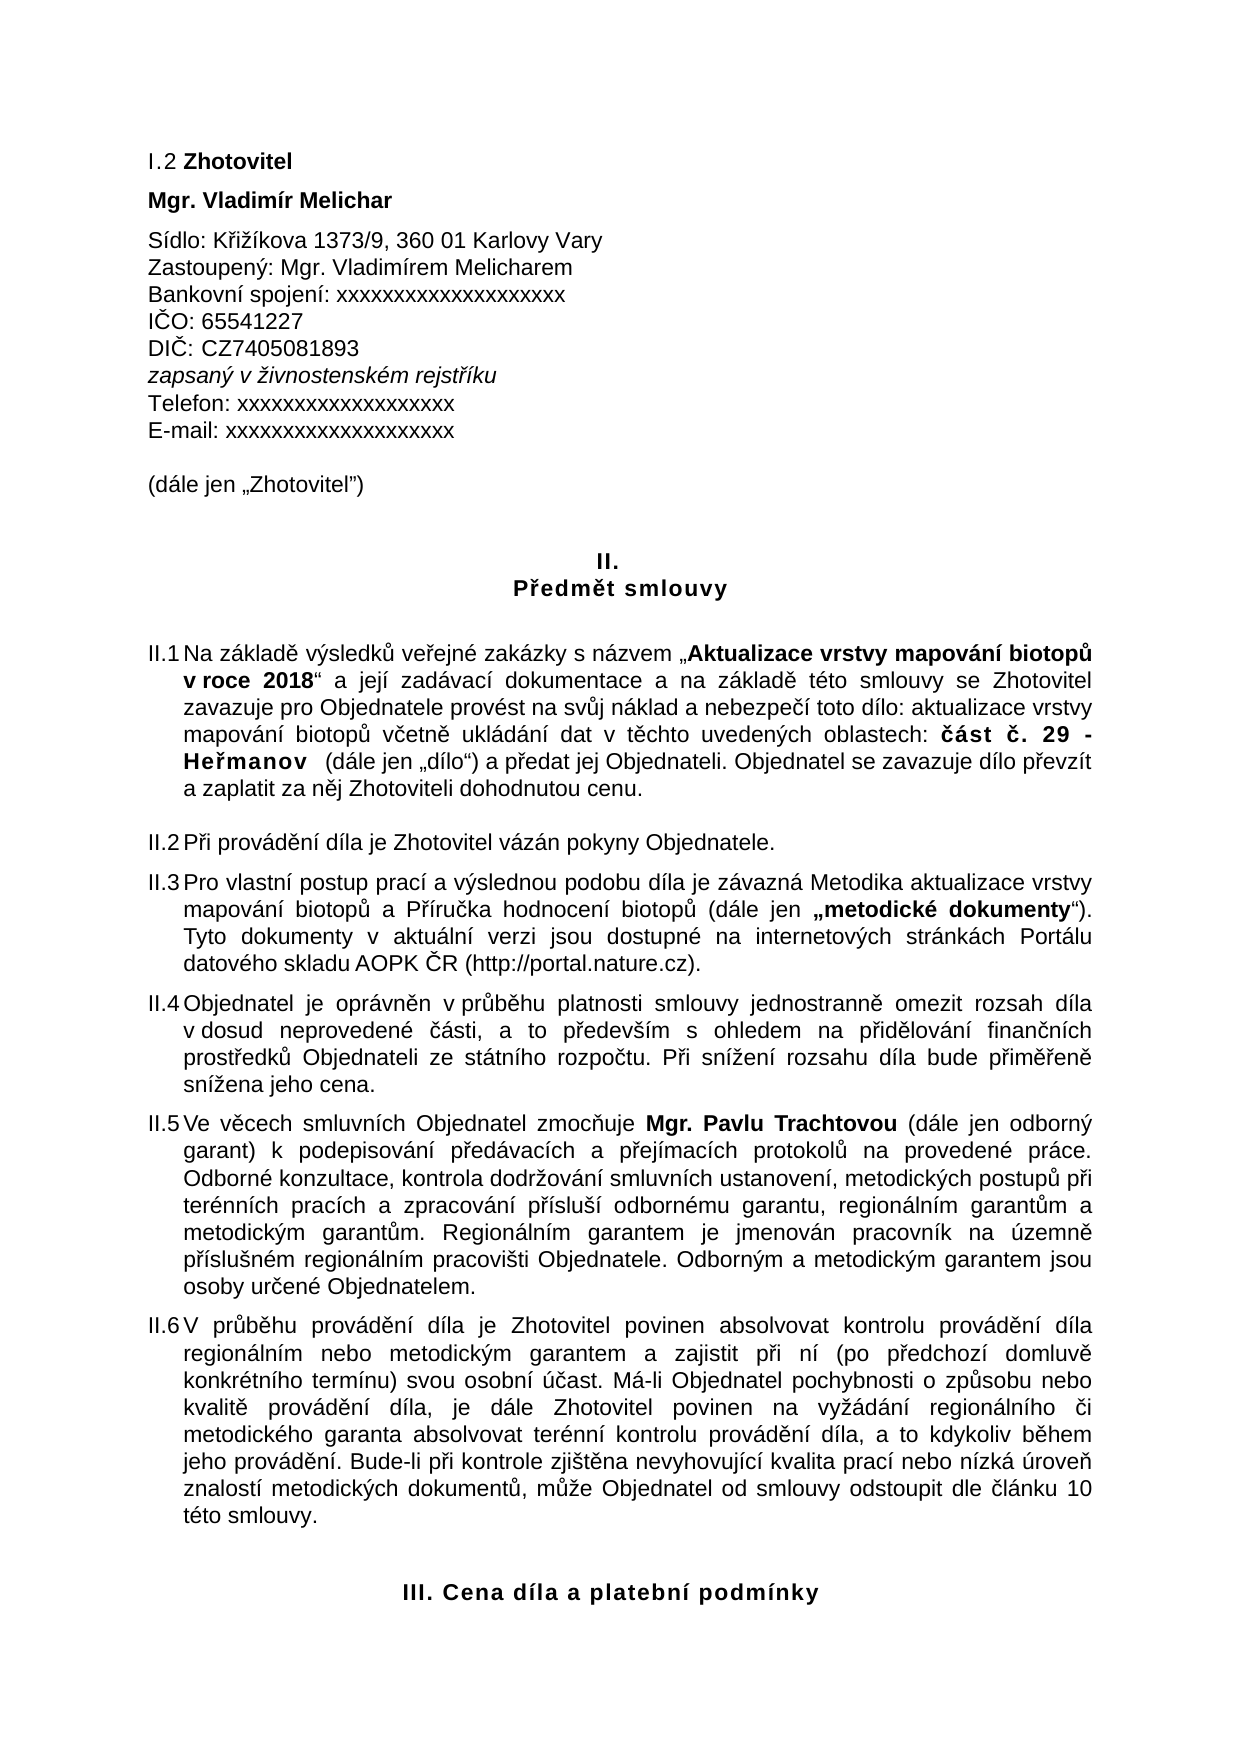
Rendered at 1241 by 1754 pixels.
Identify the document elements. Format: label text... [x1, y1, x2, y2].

text Mgr. Vladimír Melichar [148, 187, 1093, 214]
list Ve věcech smluvních Objednatel zmocňuje Mgr. Pavlu Trachtovou (dále jen odborný garant) k podepisování předávacích a přejímacích protokolů na provedené práce. Odborné konzultace, kontrola dodržování smluvních ustanovení, metodických postupů při terénních pracích a zpracování přísluší odbornému garantu, regionálním garantům a metodickým garantům. Regionálním garantem je jmenován pracovník na územně příslušném regionálním pracovišti Objednatele. Odborným a metodickým garantem jsou osoby určené Objednatelem. [148, 1110, 1093, 1300]
list Pro vlastní postup prací a výslednou podobu díla je závazná Metodika aktualizace vrstvy mapování biotopů a Příručka hodnocení biotopů (dále jen „metodické dokumenty“). Tyto dokumenty v aktuální verzi jsou dostupné na internetových stránkách Portálu datového skladu AOPK ČR (http://portal.nature.cz). [148, 868, 1093, 977]
text Bankovní spojení: xxxxxxxxxxxxxxxxxxxx [148, 281, 1093, 308]
text IČO: 65541227 [148, 308, 1093, 335]
text Cena díla a platební podmínky [148, 1579, 1093, 1606]
text Předmět smlouvy [148, 548, 1093, 602]
text Sídlo: Křižíkova 1373/9, 360 01 Karlovy Vary [148, 227, 1093, 254]
text zapsaný v živnostenském rejstříku [148, 362, 1093, 389]
list Při provádění díla je Zhotovitel vázán pokyny Objednatele. [148, 829, 1093, 856]
text Zastoupený: Mgr. Vladimírem Melicharem [148, 254, 1093, 281]
list Na základě výsledků veřejné zakázky s názvem „Aktualizace vrstvy mapování biotopů v roce 2018“ a její zadávací dokumentace a na základě této smlouvy se Zhotovitel zavazuje pro Objednatele provést na svůj náklad a nebezpečí toto dílo: aktualizace vrstvy mapování biotopů včetně ukládání dat v těchto uvedených oblastech: část č. 29 - Heřmanov (dále jen „dílo“) a předat jej Objednateli. Objednatel se zavazuje dílo převzít a zaplatit za něj Zhotoviteli dohodnutou cenu. [148, 639, 1093, 802]
text (dále jen „Zhotovitel”) [148, 471, 1093, 498]
list Zhotovitel [148, 148, 1093, 175]
text Telefon: xxxxxxxxxxxxxxxxxxx [148, 389, 1093, 416]
list V průběhu provádění díla je Zhotovitel povinen absolvovat kontrolu provádění díla regionálním nebo metodickým garantem a zajistit při ní (po předchozí domluvě konkrétního termínu) svou osobní účast. Má-li Objednatel pochybnosti o způsobu nebo kvalitě provádění díla, je dále Zhotovitel povinen na vyžádání regionálního či metodického garanta absolvovat terénní kontrolu provádění díla, a to kdykoliv během jeho provádění. Bude-li při kontrole zjištěna nevyhovující kvalita prací nebo nízká úroveň znalostí metodických dokumentů, může Objednatel od smlouvy odstoupit dle článku 10 této smlouvy. [148, 1312, 1093, 1529]
list Objednatel je oprávněn v průběhu platnosti smlouvy jednostranně omezit rozsah díla v dosud neprovedené části, a to především s ohledem na přidělování finančních prostředků Objednateli ze státního rozpočtu. Při snížení rozsahu díla bude přiměřeně snížena jeho cena. [148, 989, 1093, 1098]
text E-mail: xxxxxxxxxxxxxxxxxxxx [148, 416, 1093, 443]
text DIČ: CZ7405081893 [148, 335, 1093, 362]
